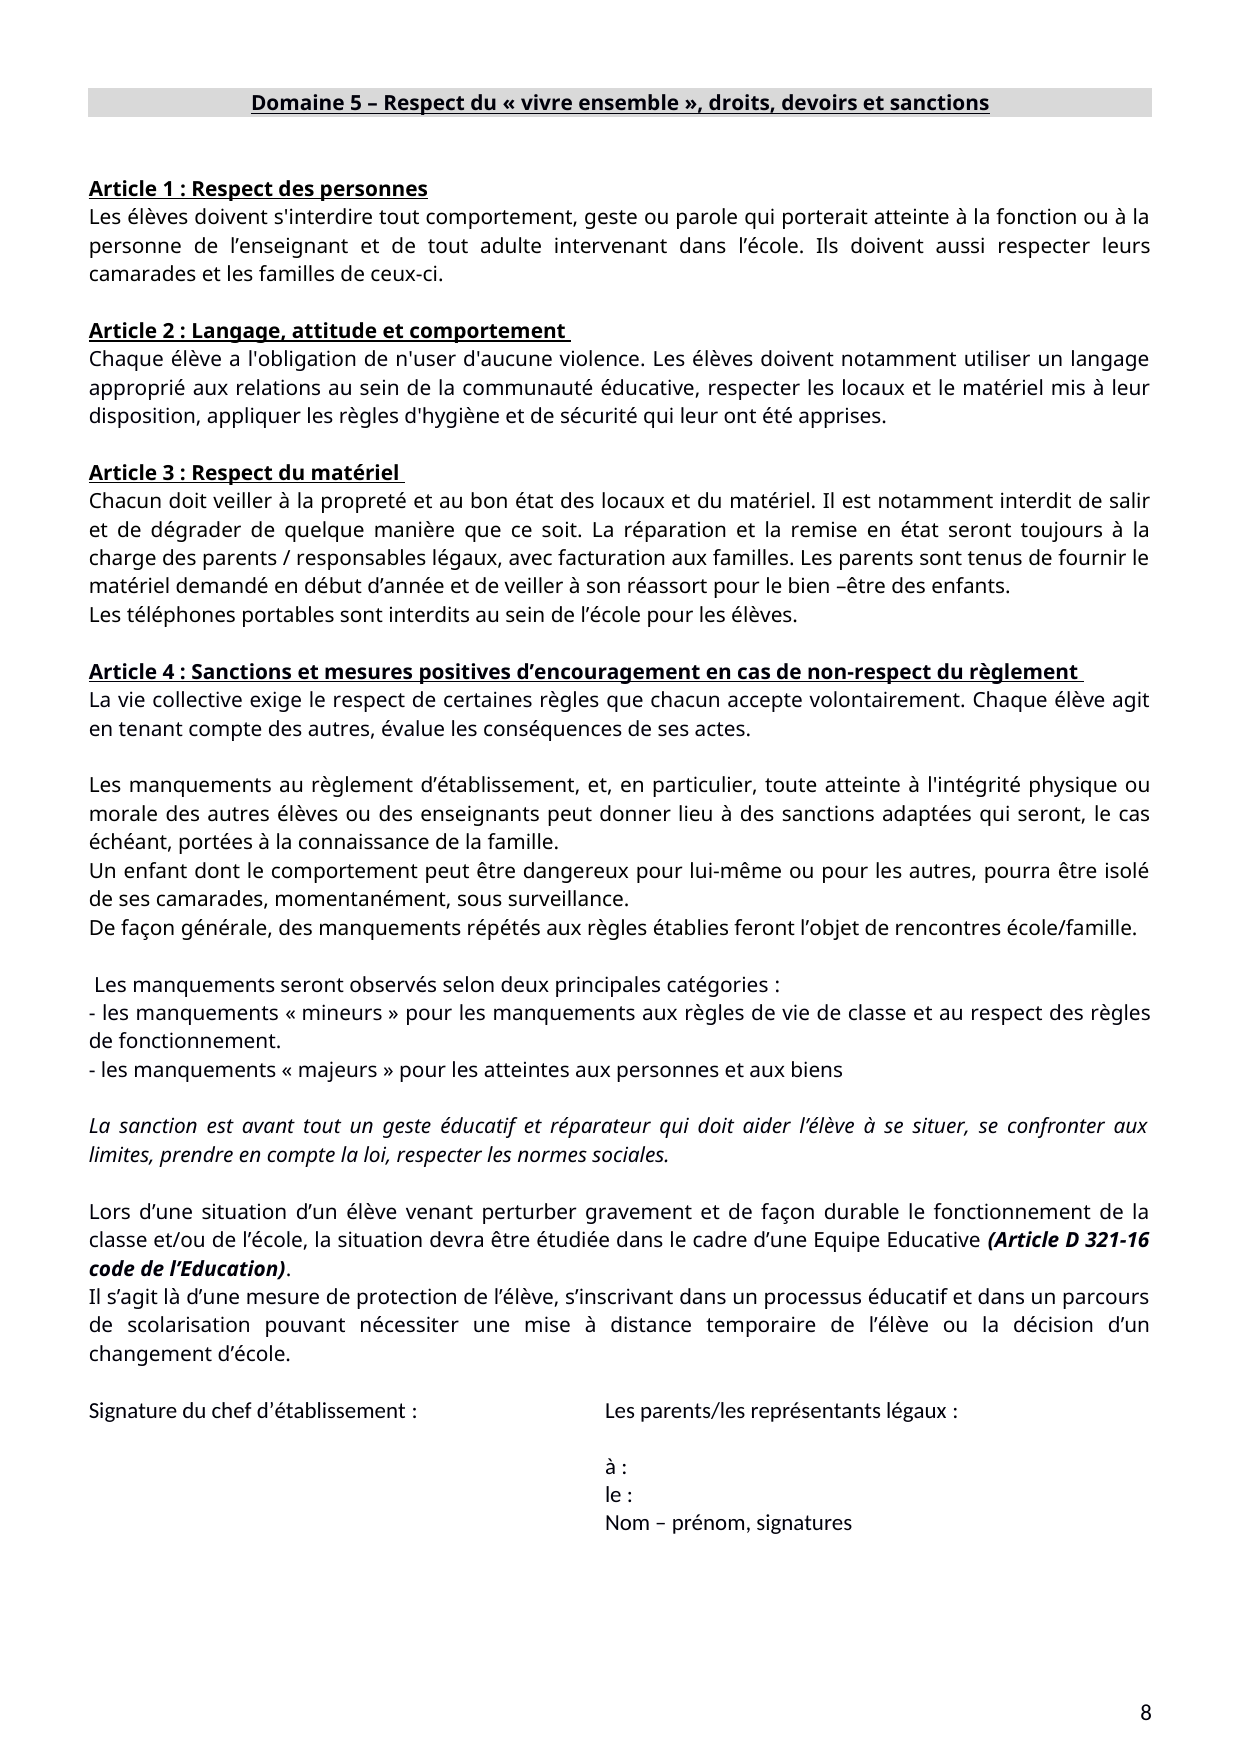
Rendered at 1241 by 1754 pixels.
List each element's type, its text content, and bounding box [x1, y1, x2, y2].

text à : [88, 1452, 1152, 1480]
text Un enfant dont le comportement peut être dangereux pour lui-même ou pour les autres, pourra être isolé de ses camarades, momentanément, sous surveillance. [88, 856, 1152, 913]
text Article 1 : Respect des personnes [88, 174, 1152, 202]
text Article 2 : Langage, attitude et comportement [88, 316, 1152, 344]
text La sanction est avant tout un geste éducatif et réparateur qui doit aider l’élève à se situer, se confronter aux limites, prendre en compte la loi, respecter les normes sociales. [88, 1111, 1152, 1168]
text La vie collective exige le respect de certaines règles que chacun accepte volontairement. Chaque élève agit en tenant compte des autres, évalue les conséquences de ses actes. [88, 685, 1152, 742]
text Lors d’une situation d’un élève venant perturber gravement et de façon durable le fonctionnement de la classe et/ou de l’école, la situation devra être étudiée dans le cadre d’une Equipe Educative (Article D 321-16 code de l’Education). [88, 1197, 1152, 1282]
text Les manquements seront observés selon deux principales catégories : [88, 970, 1152, 998]
text De façon générale, des manquements répétés aux règles établies feront l’objet de rencontres école/famille. [88, 913, 1152, 941]
text Article 3 : Respect du matériel [88, 458, 1152, 486]
text Chaque élève a l'obligation de n'user d'aucune violence. Les élèves doivent notamment utiliser un langage approprié aux relations au sein de la communauté éducative, respecter les locaux et le matériel mis à leur disposition, appliquer les règles d'hygiène et de sécurité qui leur ont été apprises. [88, 344, 1152, 430]
text Les manquements au règlement d’établissement, et, en particulier, toute atteinte à l'intégrité physique ou morale des autres élèves ou des enseignants peut donner lieu à des sanctions adaptées qui seront, le cas échéant, portées à la connaissance de la famille. [88, 771, 1152, 856]
text Article 4 : Sanctions et mesures positives d’encouragement en cas de non-respect du règlement [88, 657, 1152, 685]
text Il s’agit là d’une mesure de protection de l’élève, s’inscrivant dans un processus éducatif et dans un parcours de scolarisation pouvant nécessiter une mise à distance temporaire de l’élève ou la décision d’un changement d’école. [88, 1282, 1152, 1367]
text le : [88, 1480, 1152, 1508]
text - les manquements « mineurs » pour les manquements aux règles de vie de classe et au respect des règles de fonctionnement. [88, 998, 1152, 1055]
text Chacun doit veiller à la propreté et au bon état des locaux et du matériel. Il est notamment interdit de salir et de dégrader de quelque manière que ce soit. La réparation et la remise en état seront toujours à la charge des parents / responsables légaux, avec facturation aux familles. Les parents sont tenus de fournir le matériel demandé en début d’année et de veiller à son réassort pour le bien –être des enfants. [88, 486, 1152, 600]
text Les téléphones portables sont interdits au sein de l’école pour les élèves. [88, 600, 1152, 628]
text Signature du chef d’établissement : Les parents/les représentants légaux : [88, 1396, 1152, 1424]
text Nom – prénom, signatures [88, 1508, 1152, 1536]
text Les élèves doivent s'interdire tout comportement, geste ou parole qui porterait atteinte à la fonction ou à la personne de l’enseignant et de tout adulte intervenant dans l’école. Ils doivent aussi respecter leurs camarades et les familles de ceux-ci. [88, 202, 1152, 288]
text Domaine 5 – Respect du « vivre ensemble », droits, devoirs et sanctions [88, 88, 1152, 117]
text - les manquements « majeurs » pour les atteintes aux personnes et aux biens [88, 1055, 1152, 1083]
